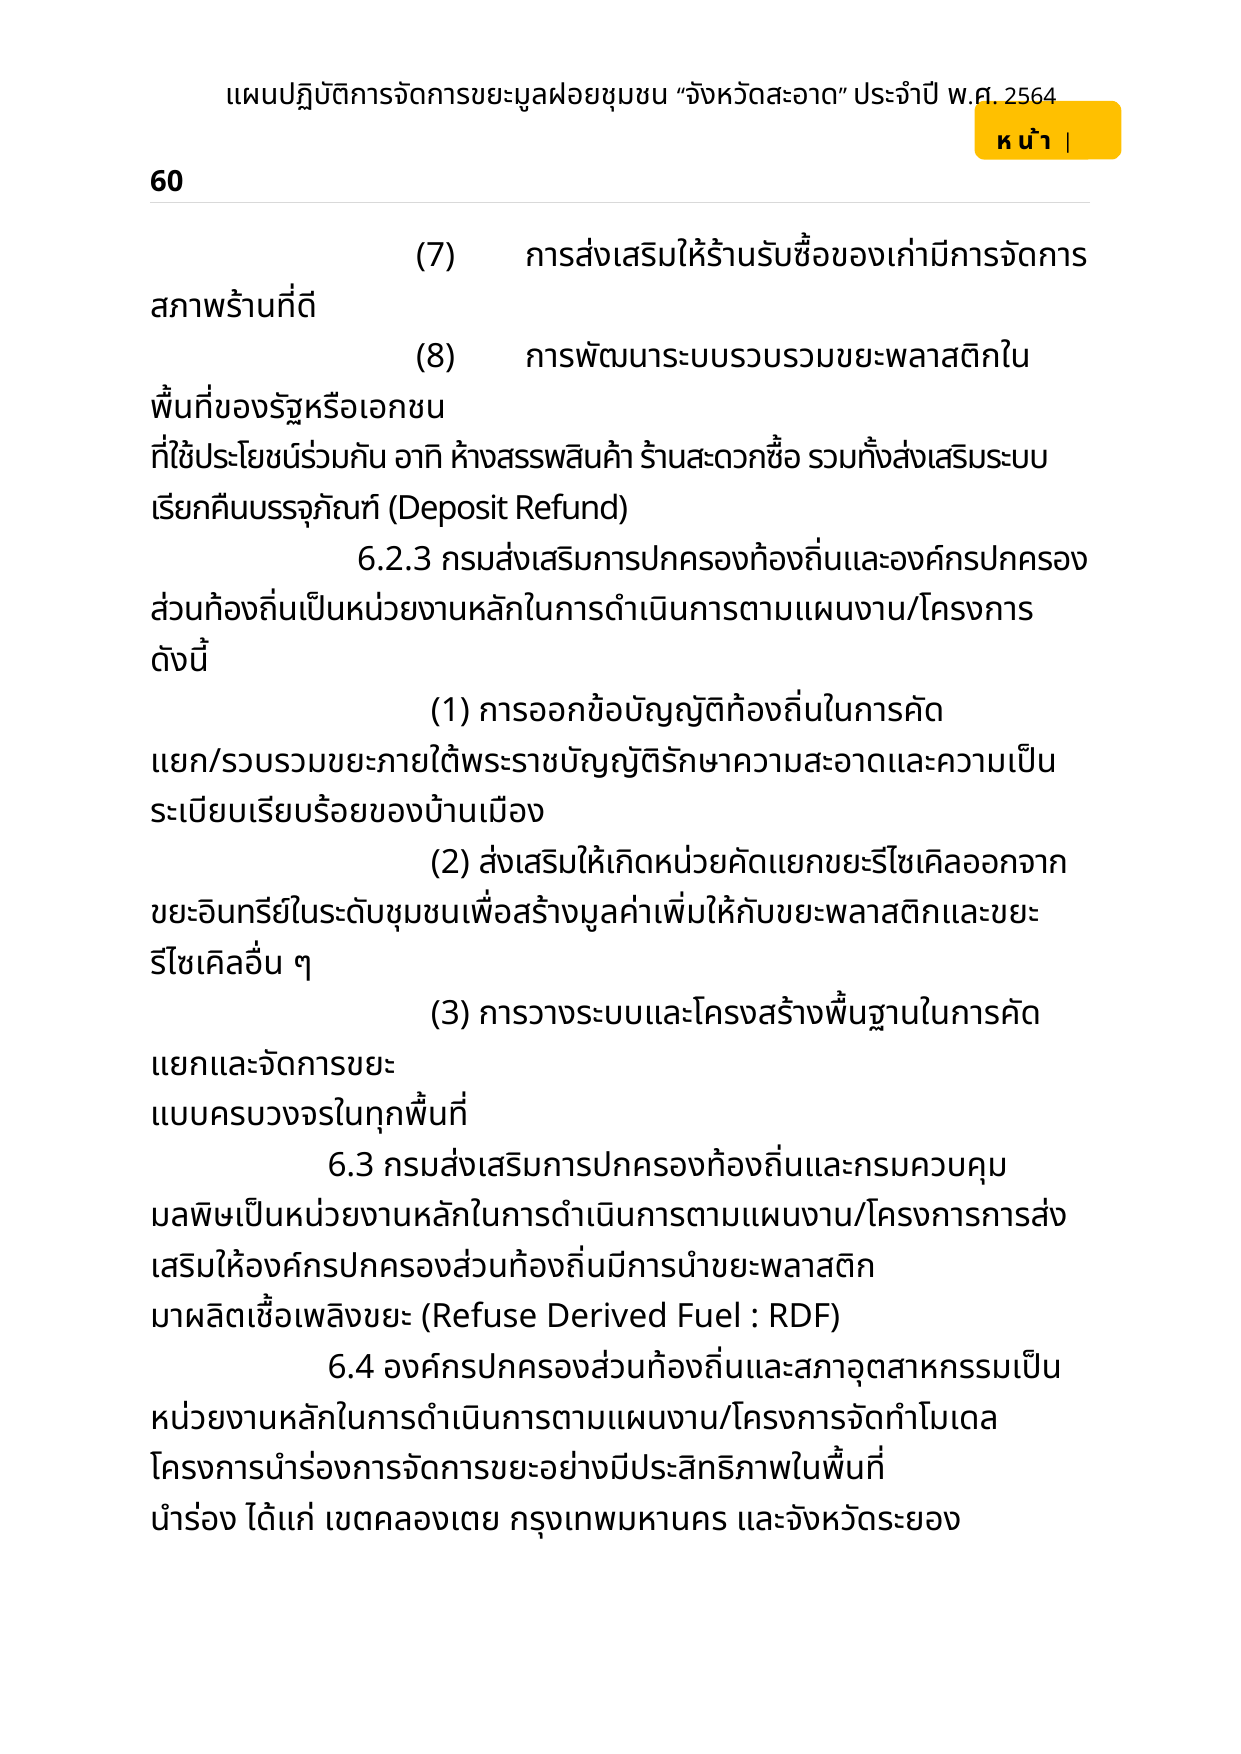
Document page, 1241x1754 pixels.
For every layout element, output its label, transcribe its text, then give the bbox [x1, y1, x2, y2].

text (2) ส่งเสริมให้เกิดหน่วยคัดแยกขยะรีไซเคิลออกจากขยะอินทรีย์ในระดับชุมชนเพื่อสร้างมูลค่าเพิ่มให้กับขยะพลาสติกและขยะรีไซเคิลอื่น ๆ [150, 838, 1090, 989]
text (3) การวางระบบและโครงสร้างพื้นฐานในการคัดแยกและจัดการขยะ แบบครบวงจรในทุกพื้นที่ [150, 989, 1090, 1141]
text (8) การพัฒนาระบบรวบรวมขยะพลาสติกในพื้นที่ของรัฐหรือเอกชน ที่ใช้ประโยชน์ร่วมกัน อาทิ ห้างสรรพสินค้า ร้านสะดวกซื้อ รวมทั้งส่งเสริมระบบเรียกคืนบรรจุภัณฑ์ (Deposit Refund) [150, 332, 1090, 534]
text 6.3 กรมส่งเสริมการปกครองท้องถิ่นและกรมควบคุมมลพิษเป็นหน่วยงานหลักในการดำเนินการตามแผนงาน/โครงการการส่งเสริมให้องค์กรปกครองส่วนท้องถิ่นมีการนำขยะพลาสติก มาผลิตเชื้อเพลิงขยะ (Refuse Derived Fuel : RDF) [150, 1141, 1090, 1343]
text (7) การส่งเสริมให้ร้านรับซื้อของเก่ามีการจัดการสภาพร้านที่ดี [150, 231, 1090, 332]
text 6.2.3 กรมส่งเสริมการปกครองท้องถิ่นและองค์กรปกครองส่วนท้องถิ่นเป็นหน่วยงานหลักในการดำเนินการตามแผนงาน/โครงการ ดังนี้ [150, 534, 1090, 686]
text (1) การออกข้อบัญญัติท้องถิ่นในการคัดแยก/รวบรวมขยะภายใต้พระราชบัญญัติรักษาความสะอาดและความเป็นระเบียบเรียบร้อยของบ้านเมือง [150, 686, 1090, 838]
text 6.4 องค์กรปกครองส่วนท้องถิ่นและสภาอุตสาหกรรมเป็นหน่วยงานหลักในการดำเนินการตามแผนงาน/โครงการจัดทำโมเดลโครงการนำร่องการจัดการขยะอย่างมีประสิทธิภาพในพื้นที่ นำร่อง ได้แก่ เขตคลองเตย กรุงเทพมหานคร และจังหวัดระยอง [150, 1343, 1090, 1545]
